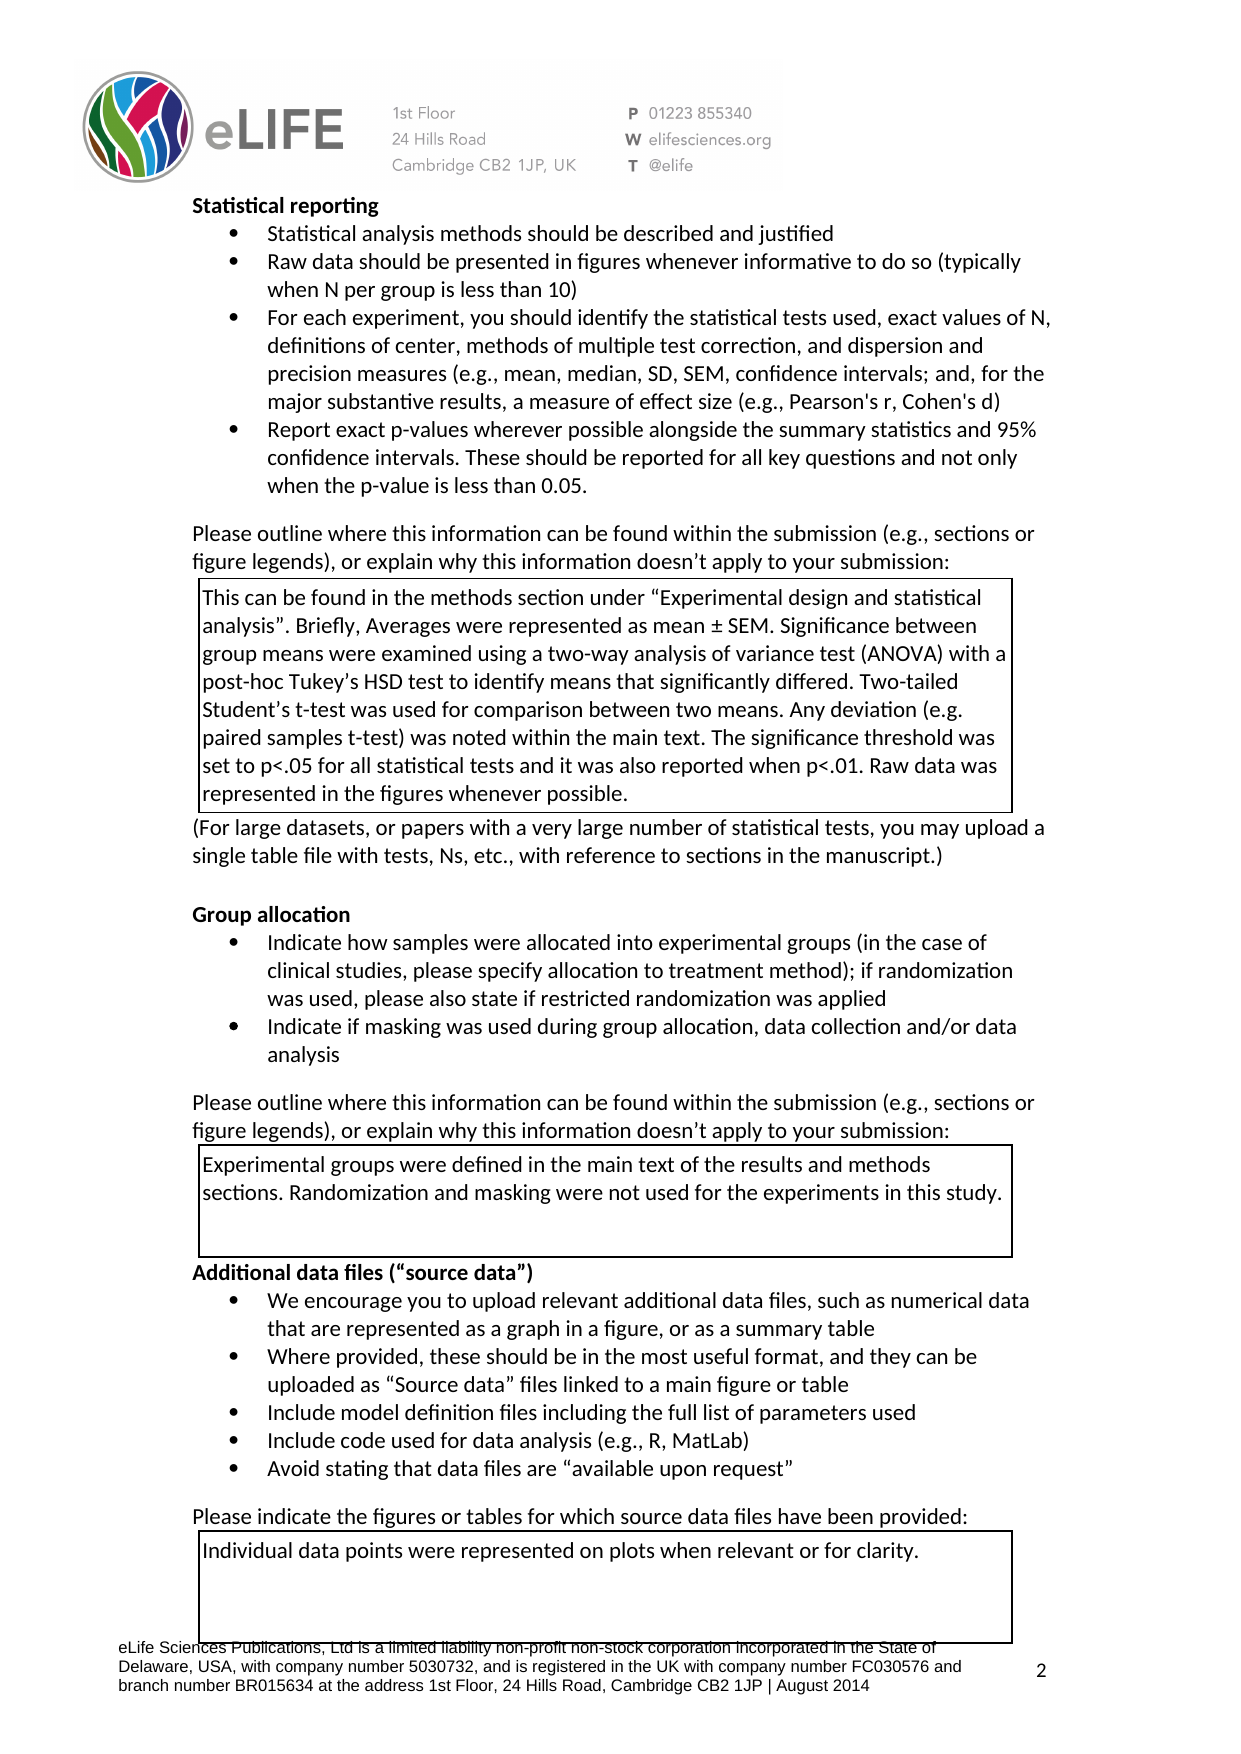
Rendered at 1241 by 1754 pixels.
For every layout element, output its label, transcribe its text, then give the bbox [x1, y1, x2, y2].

list Include code used for data analysis (e.g., R, MatLab) [229, 1426, 1053, 1454]
picture [73, 59, 784, 191]
text This can be found in the methods section under “Experimental design and statistical analysis”. Briefly, Averages were represented as mean ± SEM. Significance between group means were examined using a two-way analysis of variance test (ANOVA) with a post-hoc Tukey’s HSD test to identify means that significantly differed. Two-tailed Student’s t-test was used for comparison between two means. Any deviation (e.g. paired samples t-test) was noted within the main text. The significance threshold was set to p<.05 for all statistical tests and it was also reported when p<.01. Raw data was represented in the figures whenever possible. [200, 581, 1011, 809]
list We encourage you to upload relevant additional data files, such as numerical data that are represented as a graph in a figure, or as a summary table [229, 1286, 1053, 1342]
list Raw data should be presented in figures whenever informative to do so (typically when N per group is less than 10) [229, 247, 1053, 303]
text Additional data files (“source data”) [192, 1175, 1053, 1286]
list Indicate how samples were allocated into experimental groups (in the case of clinical studies, please specify allocation to treatment method); if randomization was used, please also state if restricted randomization was applied [229, 928, 1053, 1012]
text Group allocation [192, 900, 1053, 928]
text Experimental groups were defined in the main text of the results and methods sections. Randomization and masking were not used for the experiments in this study. [200, 1148, 1011, 1208]
list Where provided, these should be in the most useful format, and they can be uploaded as “Source data” files linked to a main figure or table [229, 1342, 1053, 1398]
text Individual data points were represented on plots when relevant or for clarity. [200, 1534, 1011, 1566]
list Include model definition files including the full list of parameters used [229, 1398, 1053, 1426]
list Statistical analysis methods should be described and justified [229, 219, 1053, 247]
list Avoid stating that data files are “available upon request” [229, 1454, 1053, 1482]
text Please indicate the figures or tables for which source data files have been provided: [192, 1502, 1053, 1530]
list For each experiment, you should identify the statistical tests used, exact values of N, definitions of center, methods of multiple test correction, and dispersion and precision measures (e.g., mean, median, SD, SEM, confidence intervals; and, for the major substantive results, a measure of effect size (e.g., Pearson's r, Cohen's d) [229, 303, 1053, 415]
text (For large datasets, or papers with a very large number of statistical tests, you may upload a single table file with tests, Ns, etc., with reference to sections in the manuscript.) [192, 603, 1053, 869]
list Indicate if masking was used during group allocation, data collection and/or data analysis [229, 1012, 1053, 1068]
list Report exact p-values wherever possible alongside the summary statistics and 95% confidence intervals. These should be reported for all key questions and not only when the p-value is less than 0.05. [229, 415, 1053, 499]
text Statistical reporting [192, 191, 1053, 219]
